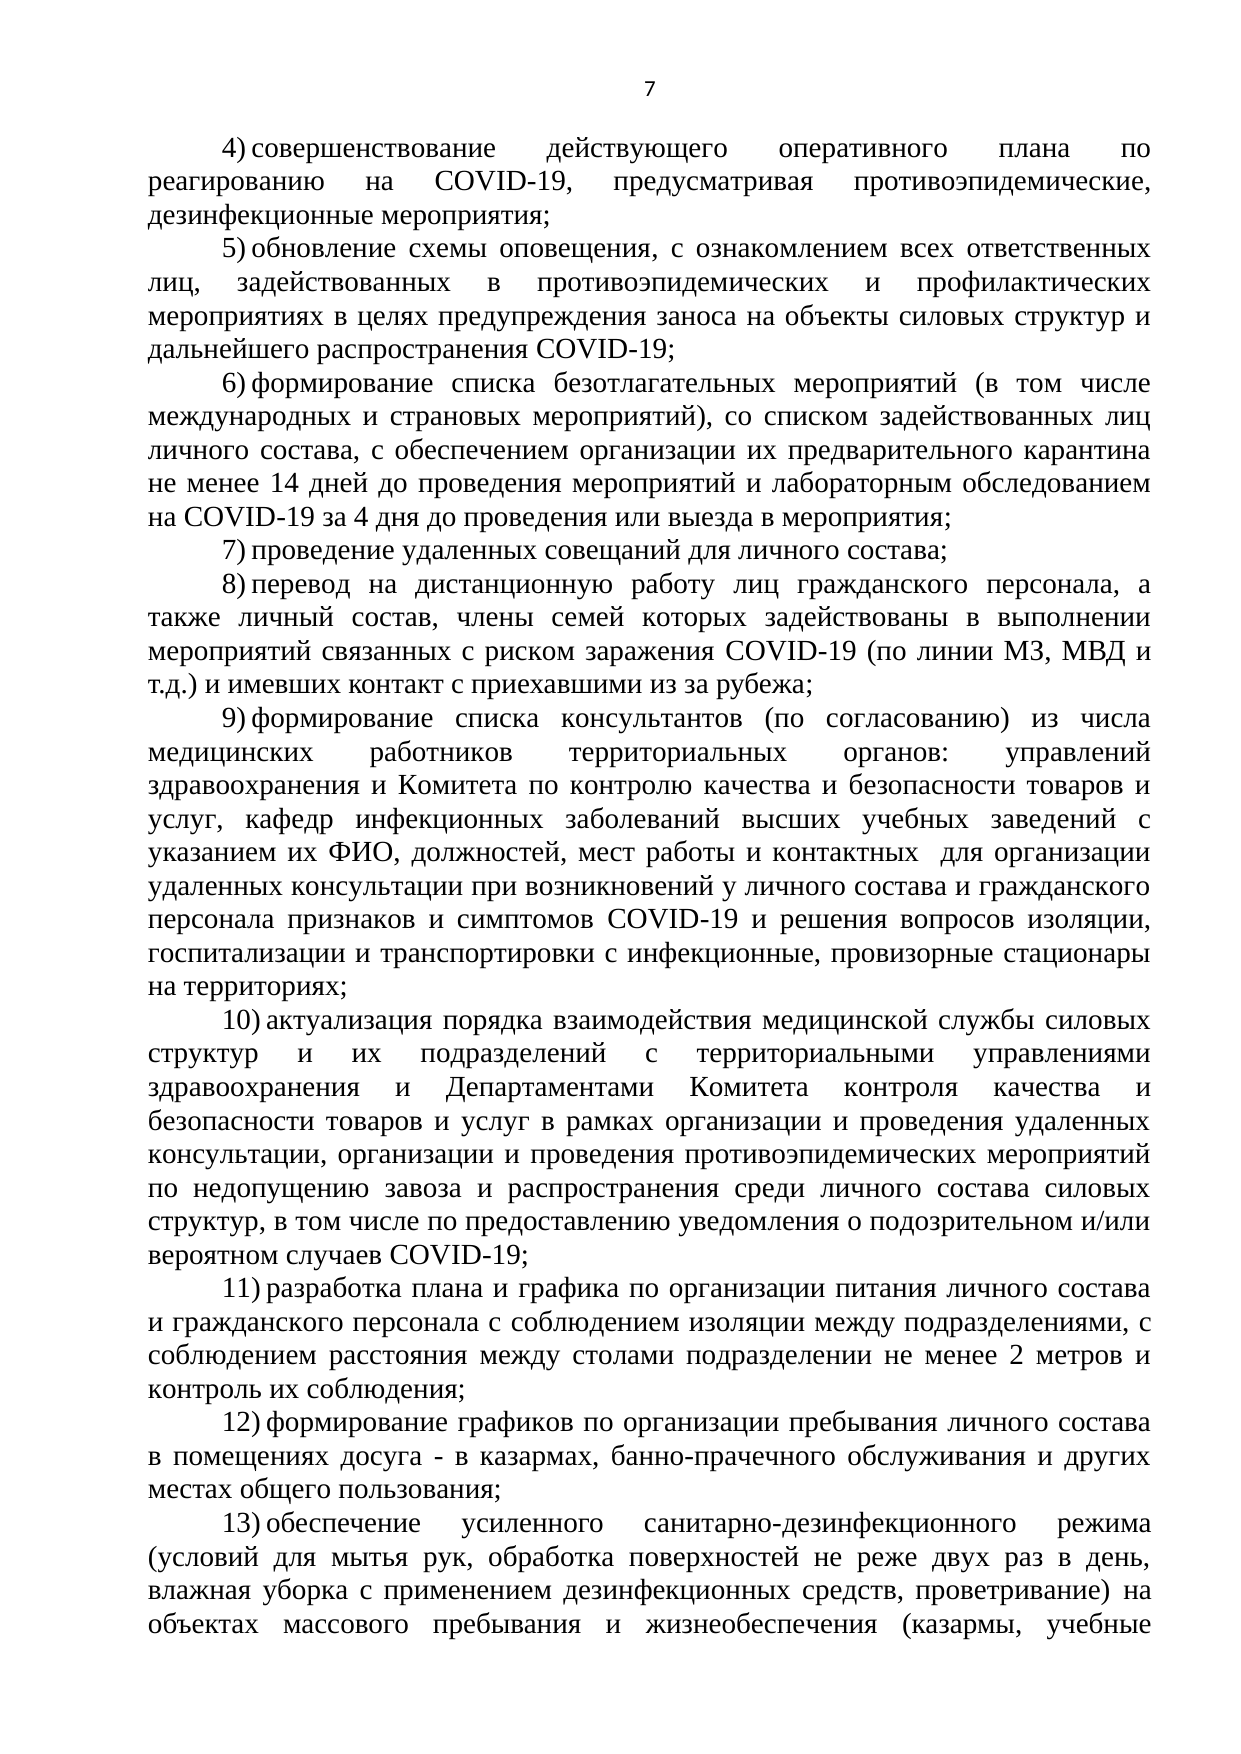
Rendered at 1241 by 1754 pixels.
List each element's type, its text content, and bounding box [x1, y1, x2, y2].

list формирование списка безотлагательных мероприятий (в том числе международных и страновых мероприятий), со списком задействованных лиц личного состава, с обеспечением организации их предварительного карантина не менее 14 дней до проведения мероприятий и лабораторным обследованием на COVID-19 за 4 дня до проведения или выезда в мероприятия; [148, 365, 1152, 532]
list разработка плана и графика по организации питания личного состава и гражданского персонала с соблюдением изоляции между подразделениями, с соблюдением расстояния между столами подразделении не менее 2 метров и контроль их соблюдения; [148, 1270, 1152, 1404]
list актуализация порядка взаимодействия медицинской службы силовых структур и их подразделений с территориальными управлениями здравоохранения и Департаментами Комитета контроля качества и безопасности товаров и услуг в рамках организации и проведения удаленных консультации, организации и проведения противоэпидемических мероприятий по недопущению завоза и распространения среди личного состава силовых структур, в том числе по предоставлению уведомления о подозрительном и/или вероятном случаев COVID-19; [148, 1002, 1152, 1270]
list совершенствование действующего оперативного плана по реагированию на COVID-19, предусматривая противоэпидемические, дезинфекционные мероприятия; [148, 130, 1152, 231]
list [148, 1505, 1152, 1639]
list перевод на дистанционную работу лиц гражданского персонала, а также личный состав, члены семей которых задействованы в выполнении мероприятий связанных с риском заражения COVID-19 (по линии МЗ, МВД и т.д.) и имевших контакт с приехавшими из за рубежа; [148, 566, 1152, 700]
list обновление схемы оповещения, с ознакомлением всех ответственных лиц, задействованных в противоэпидемических и профилактических мероприятиях в целях предупреждения заноса на объекты силовых структур и дальнейшего распространения COVID-19; [148, 231, 1152, 365]
list формирование графиков по организации пребывания личного состава в помещениях досуга - в казармах, банно-прачечного обслуживания и других местах общего пользования; [148, 1404, 1152, 1505]
list формирование списка консультантов (по согласованию) из числа медицинских работников территориальных органов: управлений здравоохранения и Комитета по контролю качества и безопасности товаров и услуг, кафедр инфекционных заболеваний высших учебных заведений с указанием их ФИО, должностей, мест работы и контактных для организации удаленных консультации при возникновений у личного состава и гражданского персонала признаков и симптомов COVID-19 и решения вопросов изоляции, госпитализации и транспортировки с инфекционные, провизорные стационары на территориях; [148, 700, 1152, 1002]
list проведение удаленных совещаний для личного состава; [148, 532, 1152, 566]
